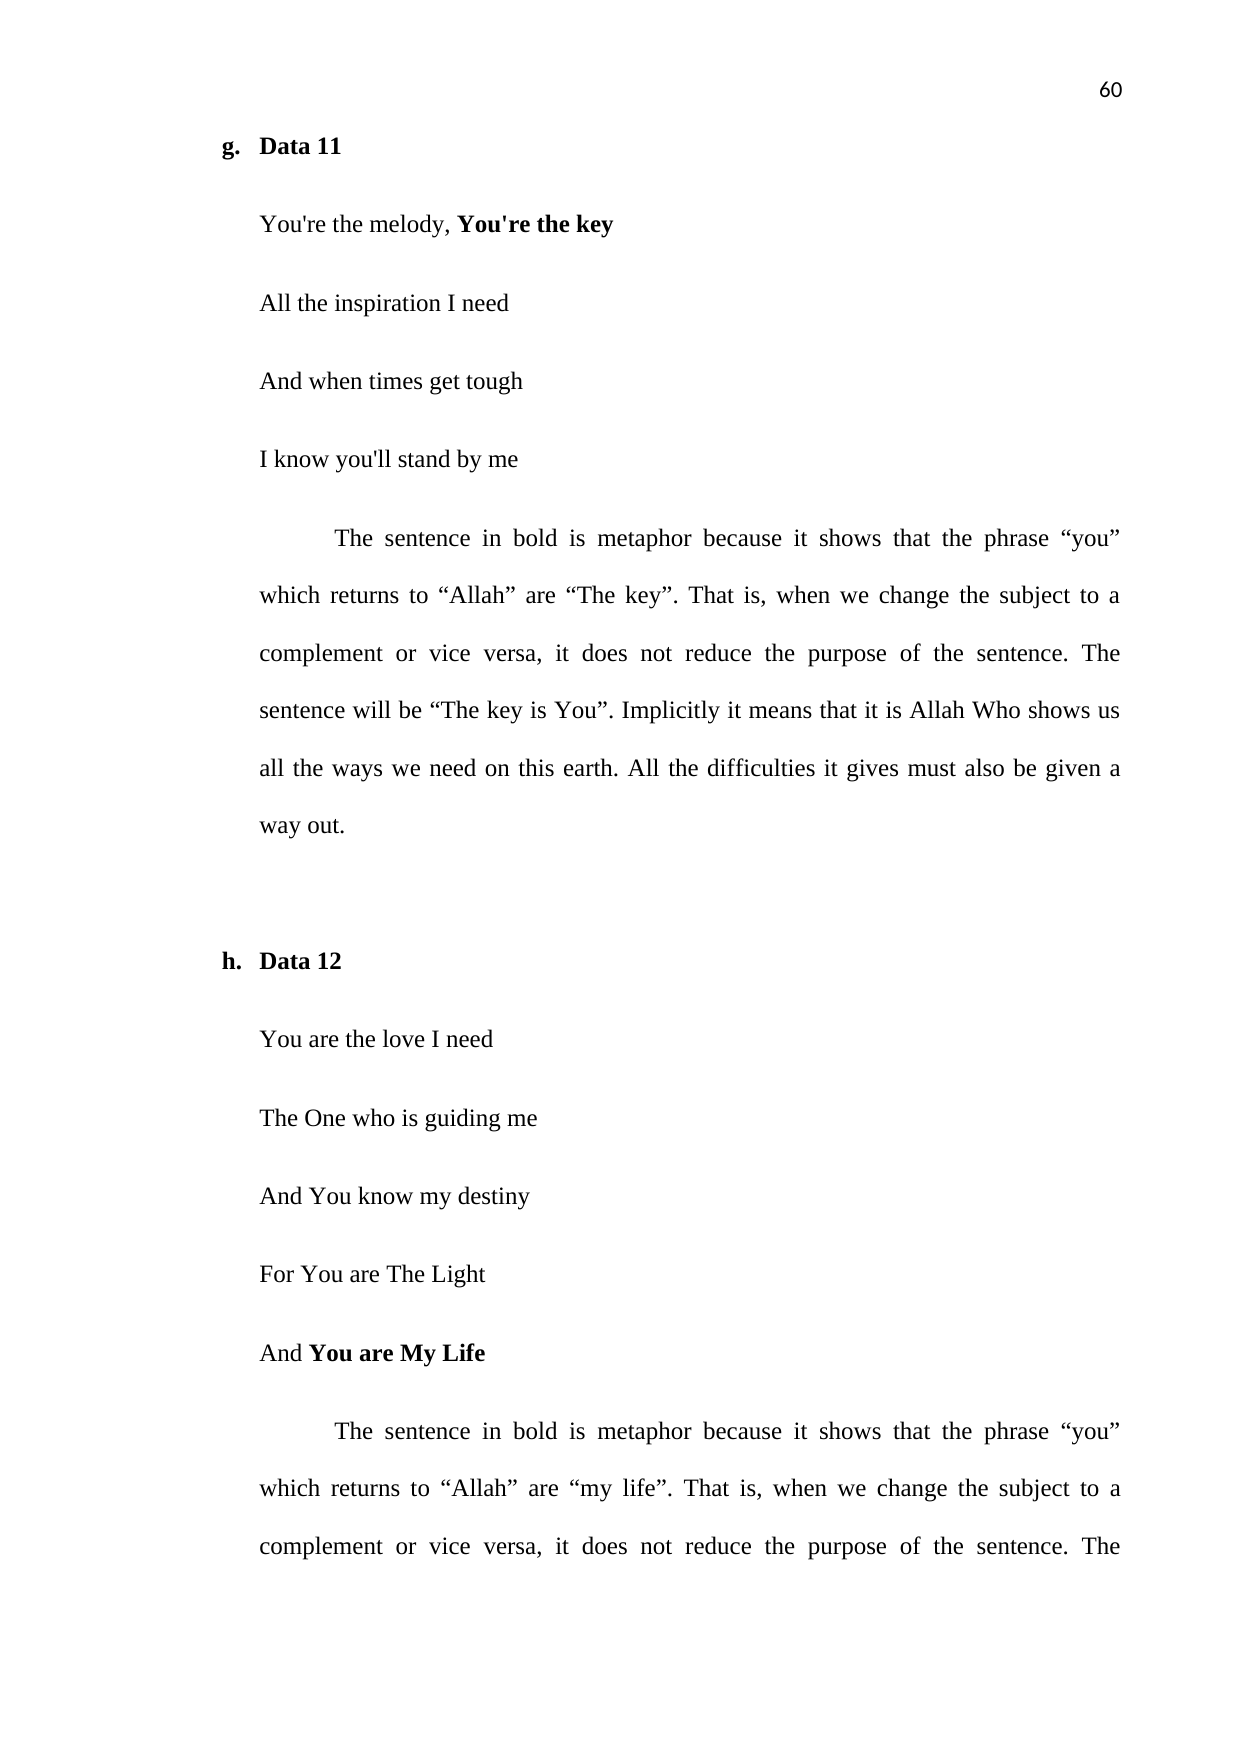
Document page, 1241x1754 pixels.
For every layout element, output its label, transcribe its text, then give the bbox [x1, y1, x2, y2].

text For You are The Light [184, 1259, 1122, 1288]
text You're the melody, You're the key [184, 209, 1122, 238]
text The sentence in bold is metaphor because it shows that the phrase “you” which returns to “Allah” are “The key”. That is, when we change the subject to a complement or vice versa, it does not reduce the purpose of the sentence. The sentence will be “The key is You”. Implicitly it means that it is Allah Who shows us all the ways we need on this earth. All the difficulties it gives must also be given a way out. [259, 523, 1122, 839]
text You are the love I need [184, 1024, 1122, 1053]
text And You are My Life [184, 1338, 1122, 1366]
text And You know my destiny [184, 1181, 1122, 1210]
text I know you'll stand by me [184, 444, 1122, 473]
list Data 11 [222, 131, 1122, 160]
list Data 12 [222, 946, 1122, 975]
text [259, 1416, 1122, 1560]
text The One who is guiding me [184, 1103, 1122, 1131]
text All the inspiration I need [184, 288, 1122, 316]
text And when times get tough [184, 366, 1122, 395]
